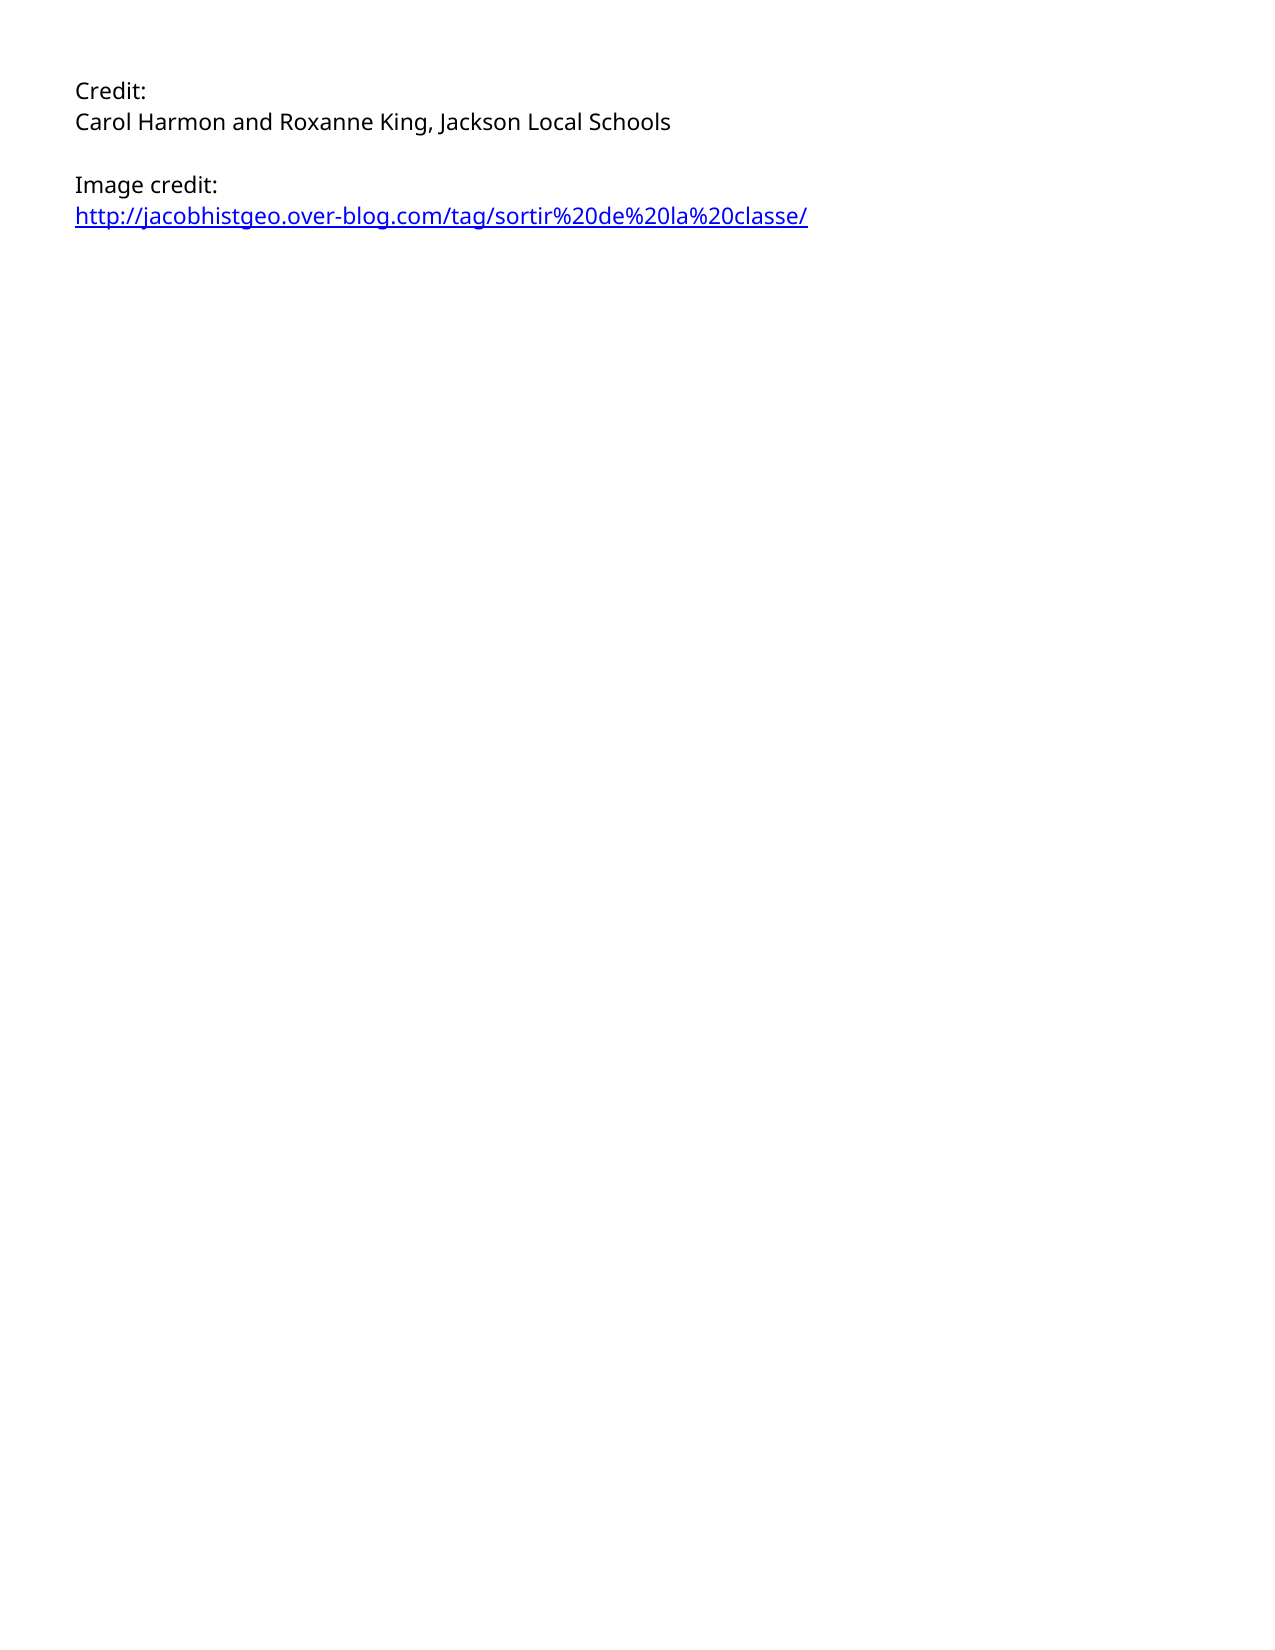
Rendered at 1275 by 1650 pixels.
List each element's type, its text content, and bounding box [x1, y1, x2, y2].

text http://jacobhistgeo.over-blog.com/tag/sortir%20de%20la%20classe/ [75, 200, 1200, 231]
text Carol Harmon and Roxanne King, Jackson Local Schools [75, 106, 1200, 137]
text Credit: [75, 75, 1200, 106]
text Image credit: [75, 169, 1200, 200]
